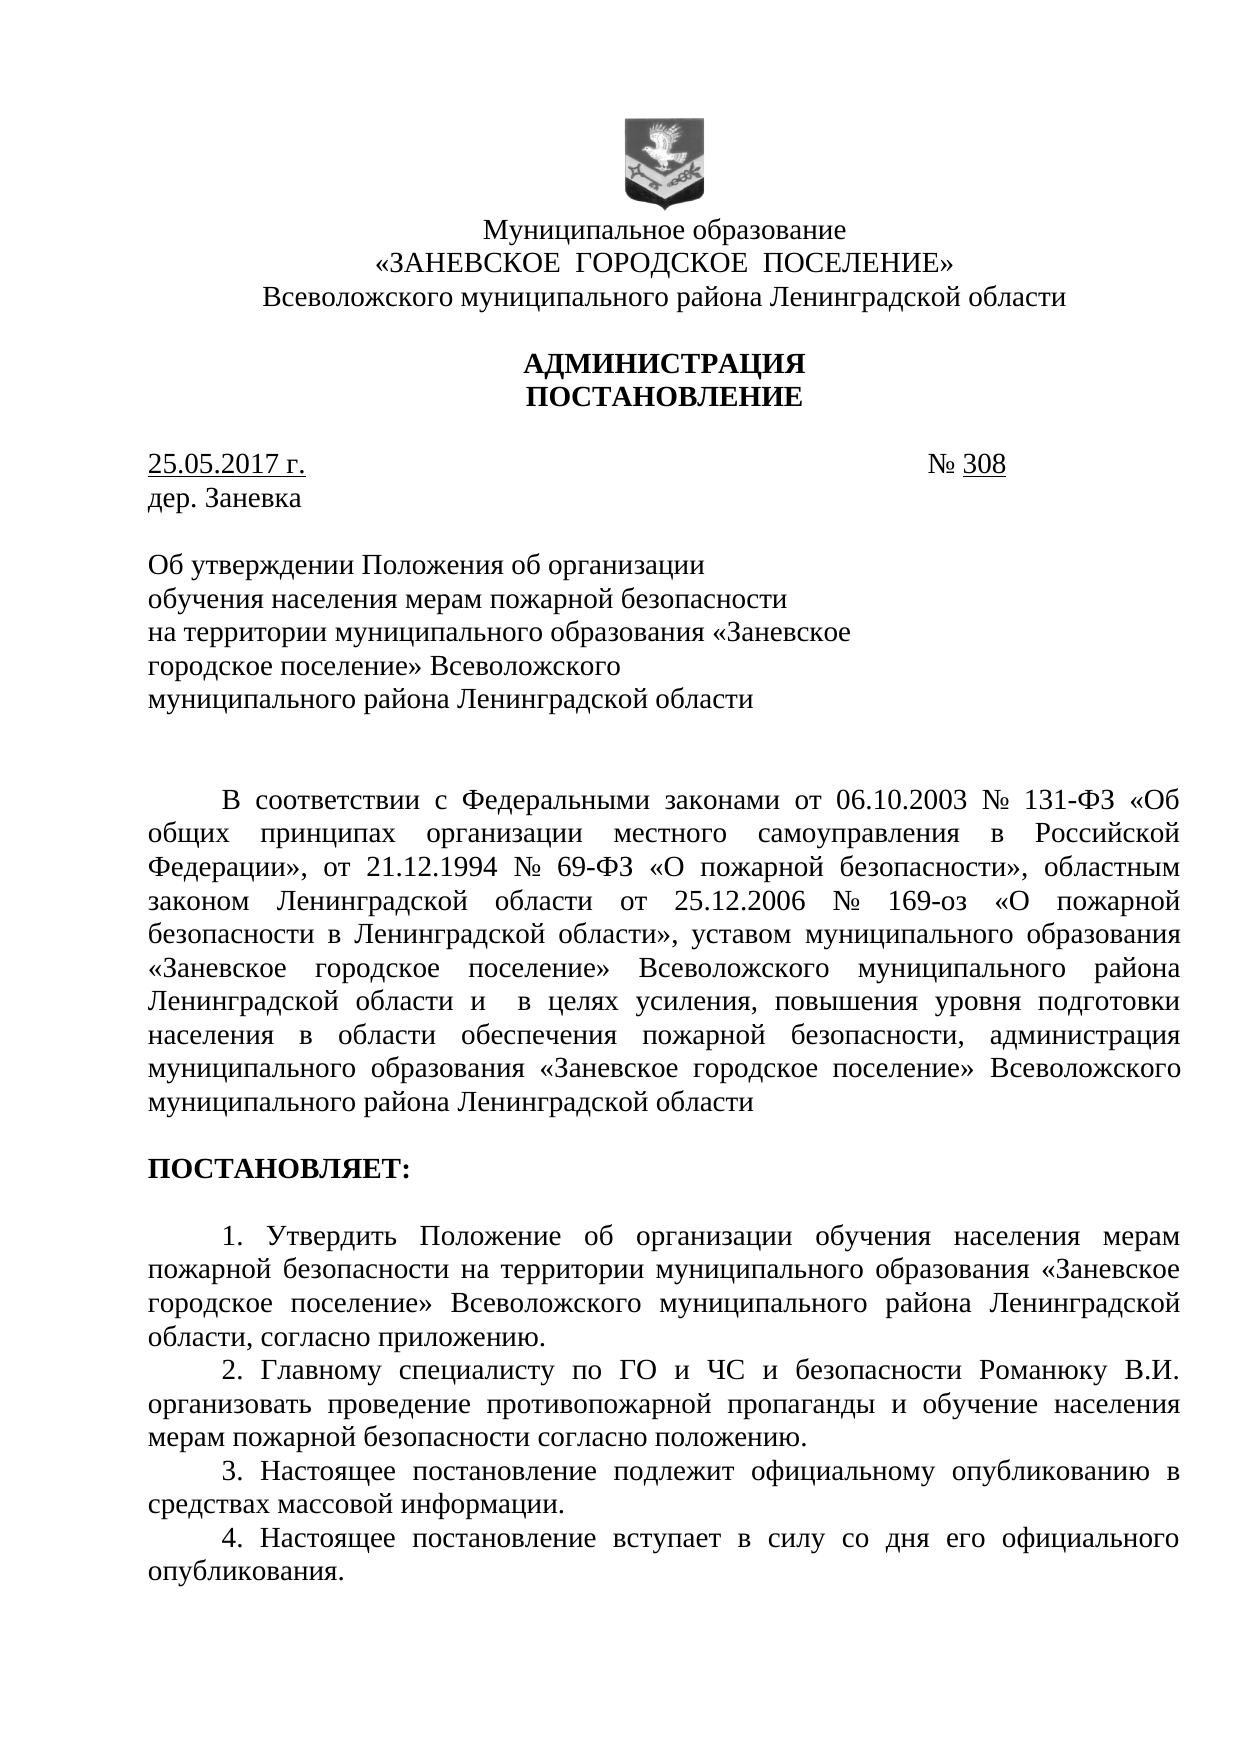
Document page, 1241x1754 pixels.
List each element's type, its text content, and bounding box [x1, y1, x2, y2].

text 25.05.2017 г. № 308 [148, 447, 1181, 480]
text В соответствии с Федеральными законами от 06.10.2003 № 131-ФЗ «Об общих принципах организации местного самоуправления в Российской Федерации», от 21.12.1994 № 69-ФЗ «О пожарной безопасности», областным законом Ленинградской области от 25.12.2006 № 169-оз «О пожарной безопасности в Ленинградской области», уставом муниципального образования «Заневское городское поселение» Всеволожского муниципального района Ленинградской области и в целях усиления, повышения уровня подготовки населения в области обеспечения пожарной безопасности, администрация муниципального образования «Заневское городское поселение» Всеволожского муниципального района Ленинградской области [148, 782, 1181, 1117]
text АДМИНИСТРАЦИЯ [148, 346, 1181, 379]
text 4. Настоящее постановление вступает в силу со дня его официального опубликования. [148, 1520, 1181, 1587]
text дер. Заневка [148, 480, 1181, 514]
text городское поселение» Всеволожского [148, 648, 1181, 681]
text Об утверждении Положения об организации [148, 547, 1181, 581]
text «ЗАНЕВСКОЕ ГОРОДСКОЕ ПОСЕЛЕНИЕ» [148, 245, 1181, 279]
text обучения населения мерам пожарной безопасности [148, 581, 1181, 614]
text 3. Настоящее постановление подлежит официальному опубликованию в средствах массовой информации. [148, 1453, 1181, 1520]
text 1. Утвердить Положение об организации обучения населения мерам пожарной безопасности на территории муниципального образования «Заневское городское поселение» Всеволожского муниципального района Ленинградской области, согласно приложению. [148, 1218, 1181, 1352]
text Всеволожского муниципального района Ленинградской области [148, 279, 1181, 312]
text муниципального района Ленинградской области [148, 681, 1181, 715]
text на территории муниципального образования «Заневское [148, 614, 1181, 648]
text ПОСТАНОВЛЯЕТ: [148, 1151, 1181, 1184]
text ПОСТАНОВЛЕНИЕ [148, 379, 1181, 413]
text Муниципальное образование [148, 212, 1181, 245]
text 2. Главному специалисту по ГО и ЧС и безопасности Романюку В.И. организовать проведение противопожарной пропаганды и обучение населения мерам пожарной безопасности согласно положению. [148, 1352, 1181, 1453]
